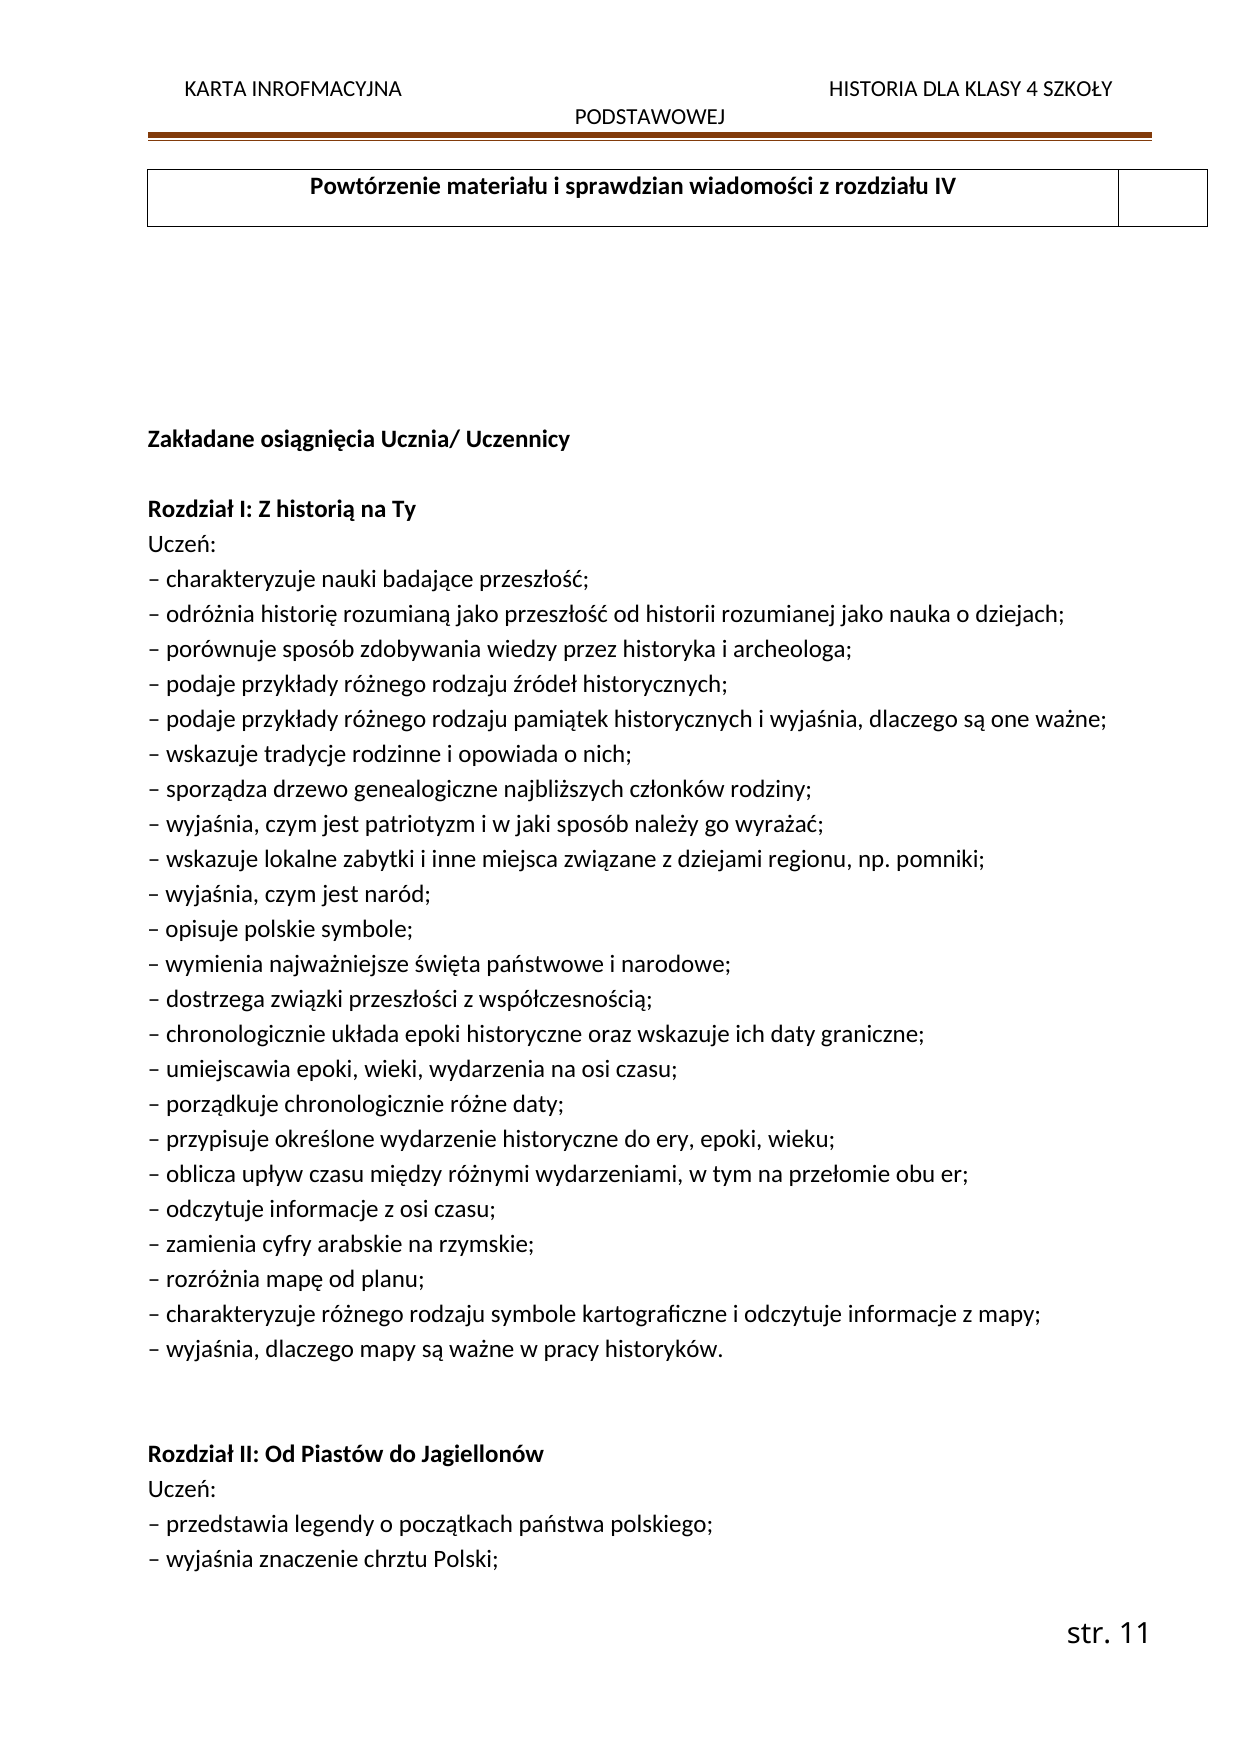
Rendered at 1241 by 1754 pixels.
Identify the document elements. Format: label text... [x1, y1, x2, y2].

text – wyjaśnia, dlaczego mapy są ważne w pracy historyków. [148, 1333, 1152, 1363]
text – charakteryzuje różnego rodzaju symbole kartograficzne i odczytuje informacje z mapy; [148, 1298, 1152, 1328]
text – wyjaśnia, czym jest patriotyzm i w jaki sposób należy go wyrażać; [148, 808, 1210, 838]
text – charakteryzuje nauki badające przeszłość; [148, 563, 1210, 593]
text Rozdział I: Z historią na Ty [148, 493, 1152, 523]
text – podaje przykłady różnego rodzaju źródeł historycznych; [148, 668, 1210, 698]
text – przedstawia legendy o początkach państwa polskiego; [148, 1508, 1152, 1538]
text – odróżnia historię rozumianą jako przeszłość od historii rozumianej jako nauka o dziejach; [148, 598, 1210, 628]
text Rozdział II: Od Piastów do Jagiellonów [148, 1438, 1152, 1468]
text – porządkuje chronologicznie różne daty; [148, 1088, 1152, 1118]
text – rozróżnia mapę od planu; [148, 1263, 1152, 1293]
text – umiejscawia epoki, wieki, wydarzenia na osi czasu; [148, 1053, 1152, 1083]
text – chronologicznie układa epoki historyczne oraz wskazuje ich daty graniczne; [148, 1018, 1152, 1048]
text – porównuje sposób zdobywania wiedzy przez historyka i archeologa; [148, 633, 1210, 663]
table_cell [1119, 170, 1207, 226]
text – podaje przykłady różnego rodzaju pamiątek historycznych i wyjaśnia, dlaczego są one ważne; [148, 703, 1210, 733]
text – wskazuje lokalne zabytki i inne miejsca związane z dziejami regionu, np. pomniki; [148, 843, 1210, 873]
text Zakładane osiągnięcia Ucznia/ Uczennicy [148, 423, 1152, 453]
text – wyjaśnia, czym jest naród; [147, 878, 1152, 908]
text Uczeń: [148, 1473, 1152, 1503]
text – wskazuje tradycje rodzinne i opowiada o nich; [148, 738, 1210, 768]
text Uczeń: [148, 528, 1152, 558]
text – wyjaśnia znaczenie chrztu Polski; [148, 1543, 1152, 1573]
text – zamienia cyfry arabskie na rzymskie; [148, 1228, 1152, 1258]
text – sporządza drzewo genealogiczne najbliższych członków rodziny; [148, 773, 1210, 803]
text – przypisuje określone wydarzenie historyczne do ery, epoki, wieku; [148, 1123, 1152, 1153]
text – oblicza upływ czasu między różnymi wydarzeniami, w tym na przełomie obu er; [148, 1158, 1152, 1188]
text – wymienia najważniejsze święta państwowe i narodowe; [147, 948, 1152, 978]
table_cell Powtórzenie materiału i sprawdzian wiadomości z rozdziału IV [148, 170, 1118, 226]
text – odczytuje informacje z osi czasu; [148, 1193, 1152, 1223]
text – dostrzega związki przeszłości z współczesnością; [148, 983, 1152, 1013]
text – opisuje polskie symbole; [147, 913, 1152, 943]
